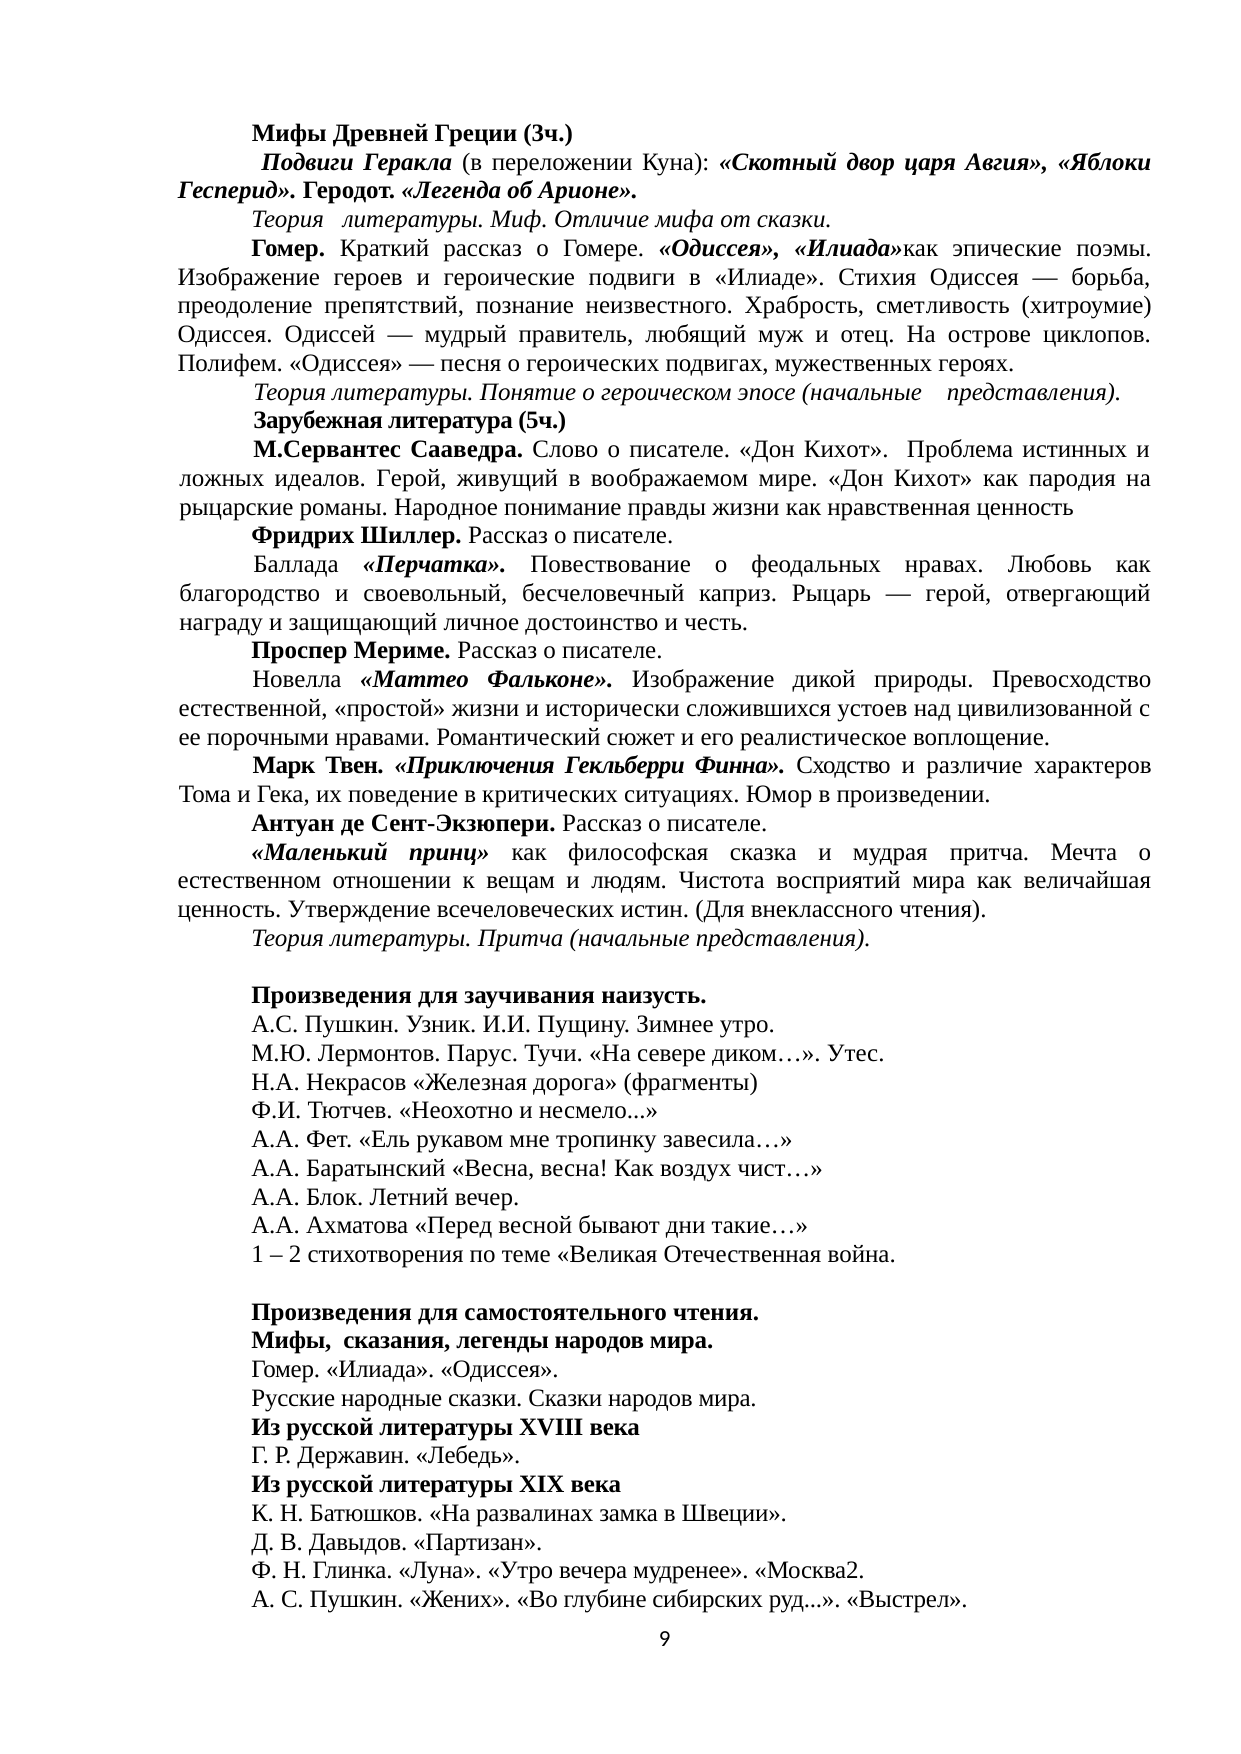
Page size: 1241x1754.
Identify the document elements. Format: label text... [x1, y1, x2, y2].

text Баллада «Перчатка». Повествование о феодальных нравах. Любовь как благородство и своевольный, бесчеловечный каприз. Рыцарь — герой, отвергающий награду и защищающий личное достоинство и честь. [179, 549, 1151, 636]
text Проспер Мериме. Рассказ о писателе. [177, 636, 1152, 664]
text Фридрих Шиллер. Рассказ о писателе. [177, 521, 1152, 549]
text Мифы Древней Греции (3ч.) [178, 118, 1152, 147]
text Из русской литературы XVIII века [177, 1412, 1064, 1441]
text Ф. Н. Глинка. «Луна». «Утро вечера мудренее». «Москва2. [177, 1556, 1152, 1584]
text Антуан де Сент-Экзюпери. Рассказ о писателе. [177, 808, 1152, 837]
text Гомер. «Илиада». «Одиссея». [177, 1354, 1152, 1383]
text Теория литературы. Притча (начальные представления). [177, 923, 1151, 952]
text Д. В. Давыдов. «Партизан». [177, 1527, 1152, 1556]
text К. Н. Батюшков. «На развалинах замка в Швеции». [177, 1498, 1152, 1527]
text Теория литературы. Миф. Отличие мифа от сказки. [177, 204, 1152, 233]
text Зарубежная литература (5ч.) [179, 406, 1151, 434]
text Ф.И. Тютчев. «Неохотно и несмело...» [177, 1096, 1152, 1124]
text Произведения для самостоятельного чтения. [177, 1297, 1152, 1326]
text Н.А. Некрасов «Железная дорога» (фрагменты) [177, 1067, 1152, 1096]
text Теория литературы. Понятие о героическом эпосе (начальные представления). [179, 377, 1151, 406]
text А.А. Блок. Летний вечер. [177, 1182, 1152, 1211]
text А.С. Пушкин. Узник. И.И. Пущину. Зимнее утро. [177, 1009, 1152, 1038]
text Подвиги Геракла (в переложении Куна): «Скотный двор царя Авгия», «Яблоки Гесперид». Геродот. «Легенда об Арионе». [178, 147, 1152, 204]
text Г. Р. Державин. «Лебедь». [177, 1441, 1064, 1469]
text Гомер. Краткий рассказ о Гомере. «Одиссея», «Илиада»как эпические поэмы. Изображение героев и героические подвиги в «Илиаде». Стихия Одиссея — борьба, преодоление препятствий, познание неизвестного. Храбрость, сметливость (хитроумие) Одиссея. Одиссей — мудрый правитель, любящий муж и отец. На острове циклопов. Полифем. «Одиссея» — песня о героических подвигах, мужественных героях. [177, 233, 1152, 377]
text Русские народные сказки. Сказки народов мира. [177, 1383, 1152, 1412]
text А. С. Пушкин. «Жених». «Во глубине сибирских руд...». «Выстрел». [177, 1584, 1149, 1613]
text Новелла «Маттео Фальконе». Изображение дикой природы. Превосходство естественной, «простой» жизни и исторически сложившихся устоев над цивилизованной с ее порочными нравами. Романтический сюжет и его реалистическое воплощение. [178, 664, 1151, 751]
text М.Ю. Лермонтов. Парус. Тучи. «На севере диком…». Утес. [177, 1038, 1152, 1067]
text Мифы, сказания, легенды народов мира. [177, 1326, 1152, 1354]
text Из русской литературы XIX века [177, 1469, 1152, 1498]
text Марк Твен. «Приключения Гекльберри Финна». Сходство и различие характеров Тома и Гека, их поведение в критических ситуациях. Юмор в произведении. [179, 751, 1152, 808]
text А.А. Фет. «Ель рукавом мне тропинку завесила…» [177, 1124, 1152, 1153]
text А.А. Баратынский «Весна, весна! Как воздух чист…» [177, 1153, 1152, 1182]
text «Маленький принц» как философская сказка и мудрая притча. Мечта о естественном отношении к вещам и людям. Чистота восприятий мира как величайшая ценность. Утверждение всечеловеческих истин. (Для внеклассного чтения). [177, 837, 1151, 923]
text М.Сервантес Сааведра. Слово о писателе. «Дон Кихот». Проблема истинных и ложных идеалов. Герой, живущий в воображаемом мире. «Дон Кихот» как пародия на рыцарские романы. Народное понимание правды жизни как нравственная ценность [179, 434, 1151, 521]
text А.А. Ахматова «Перед весной бывают дни такие…» [177, 1211, 1152, 1239]
text Произведения для заучивания наизусть. [177, 981, 1152, 1009]
text 1 – 2 стихотворения по теме «Великая Отечественная война. [177, 1239, 1152, 1268]
